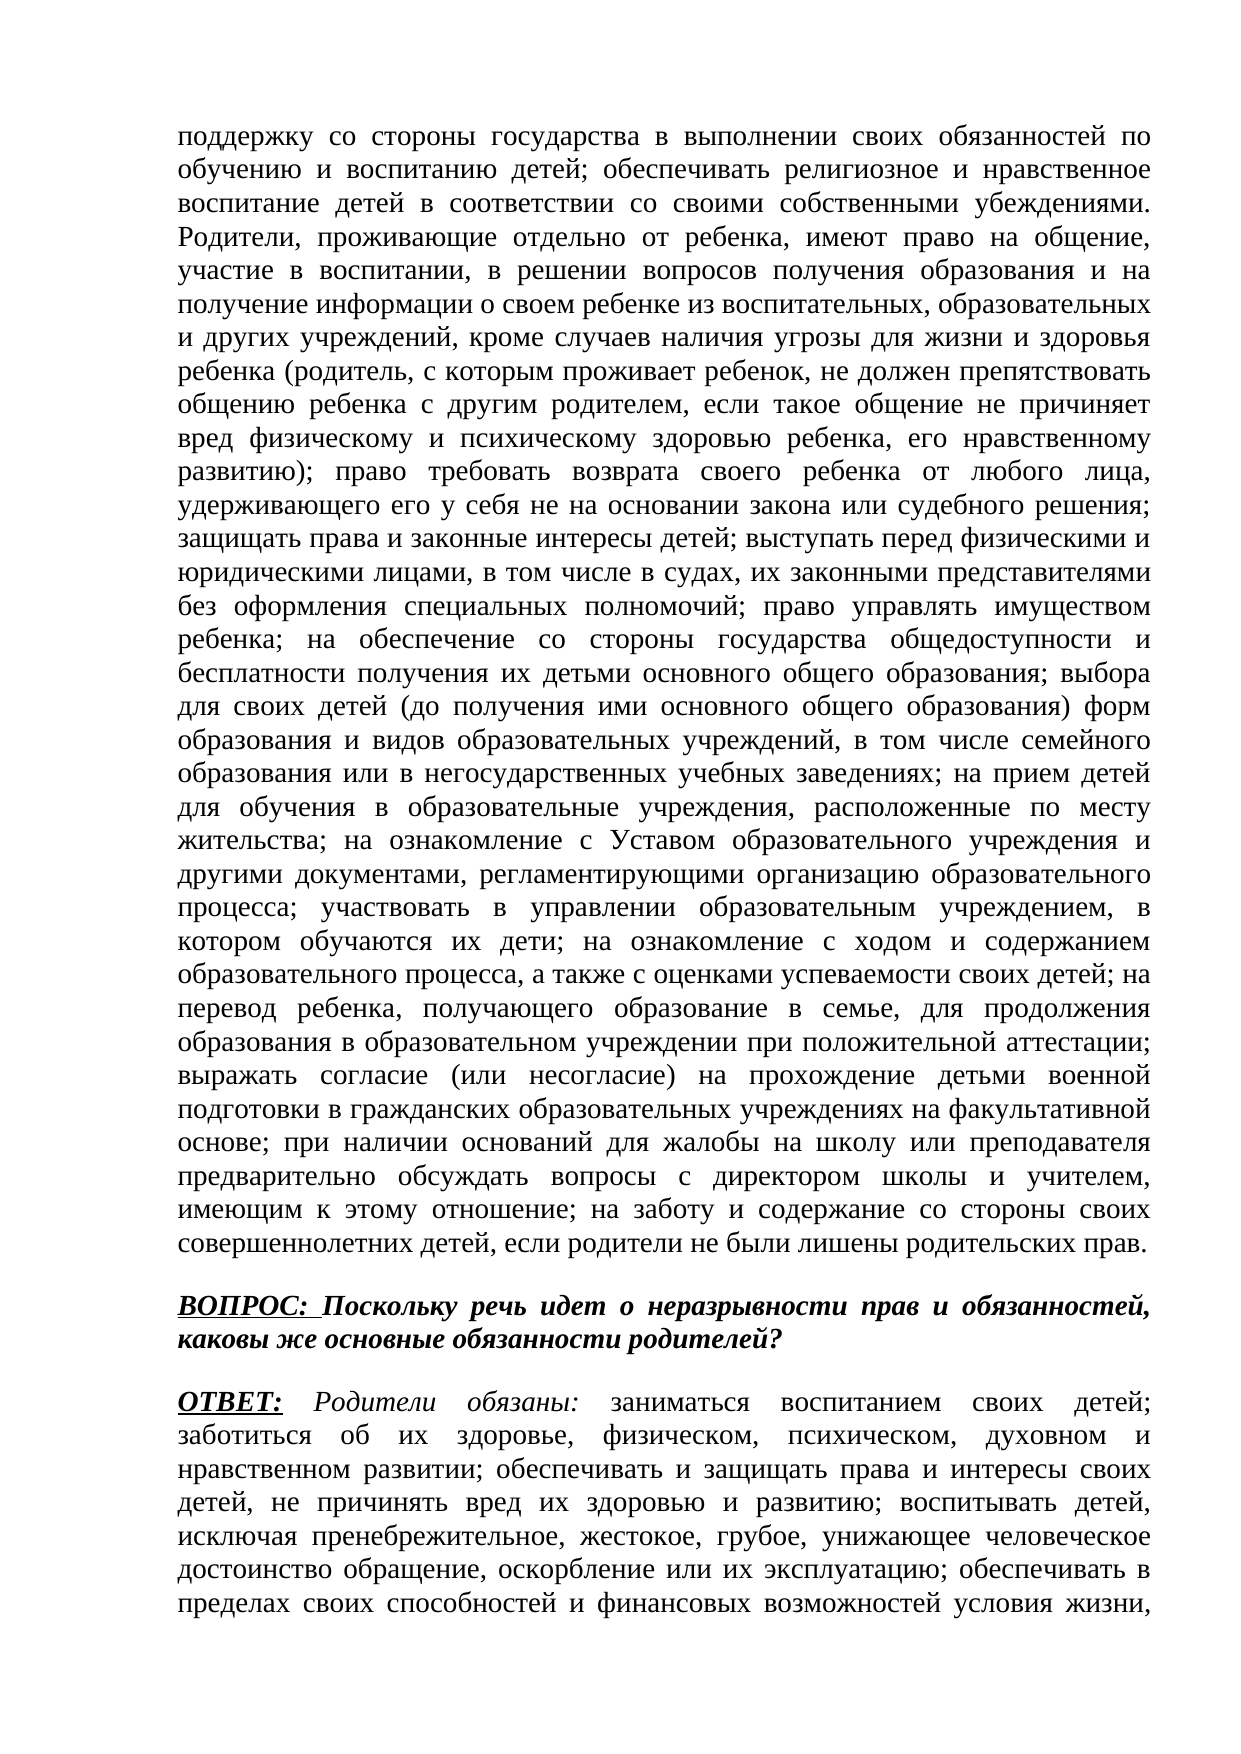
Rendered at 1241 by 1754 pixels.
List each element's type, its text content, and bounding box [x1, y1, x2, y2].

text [177, 1384, 1152, 1619]
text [177, 118, 1152, 1258]
text ВОПРОС: Поскольку речь идет о неразрывности прав и обязанностей, каковы же основные обязанности родителей? [177, 1288, 1152, 1355]
